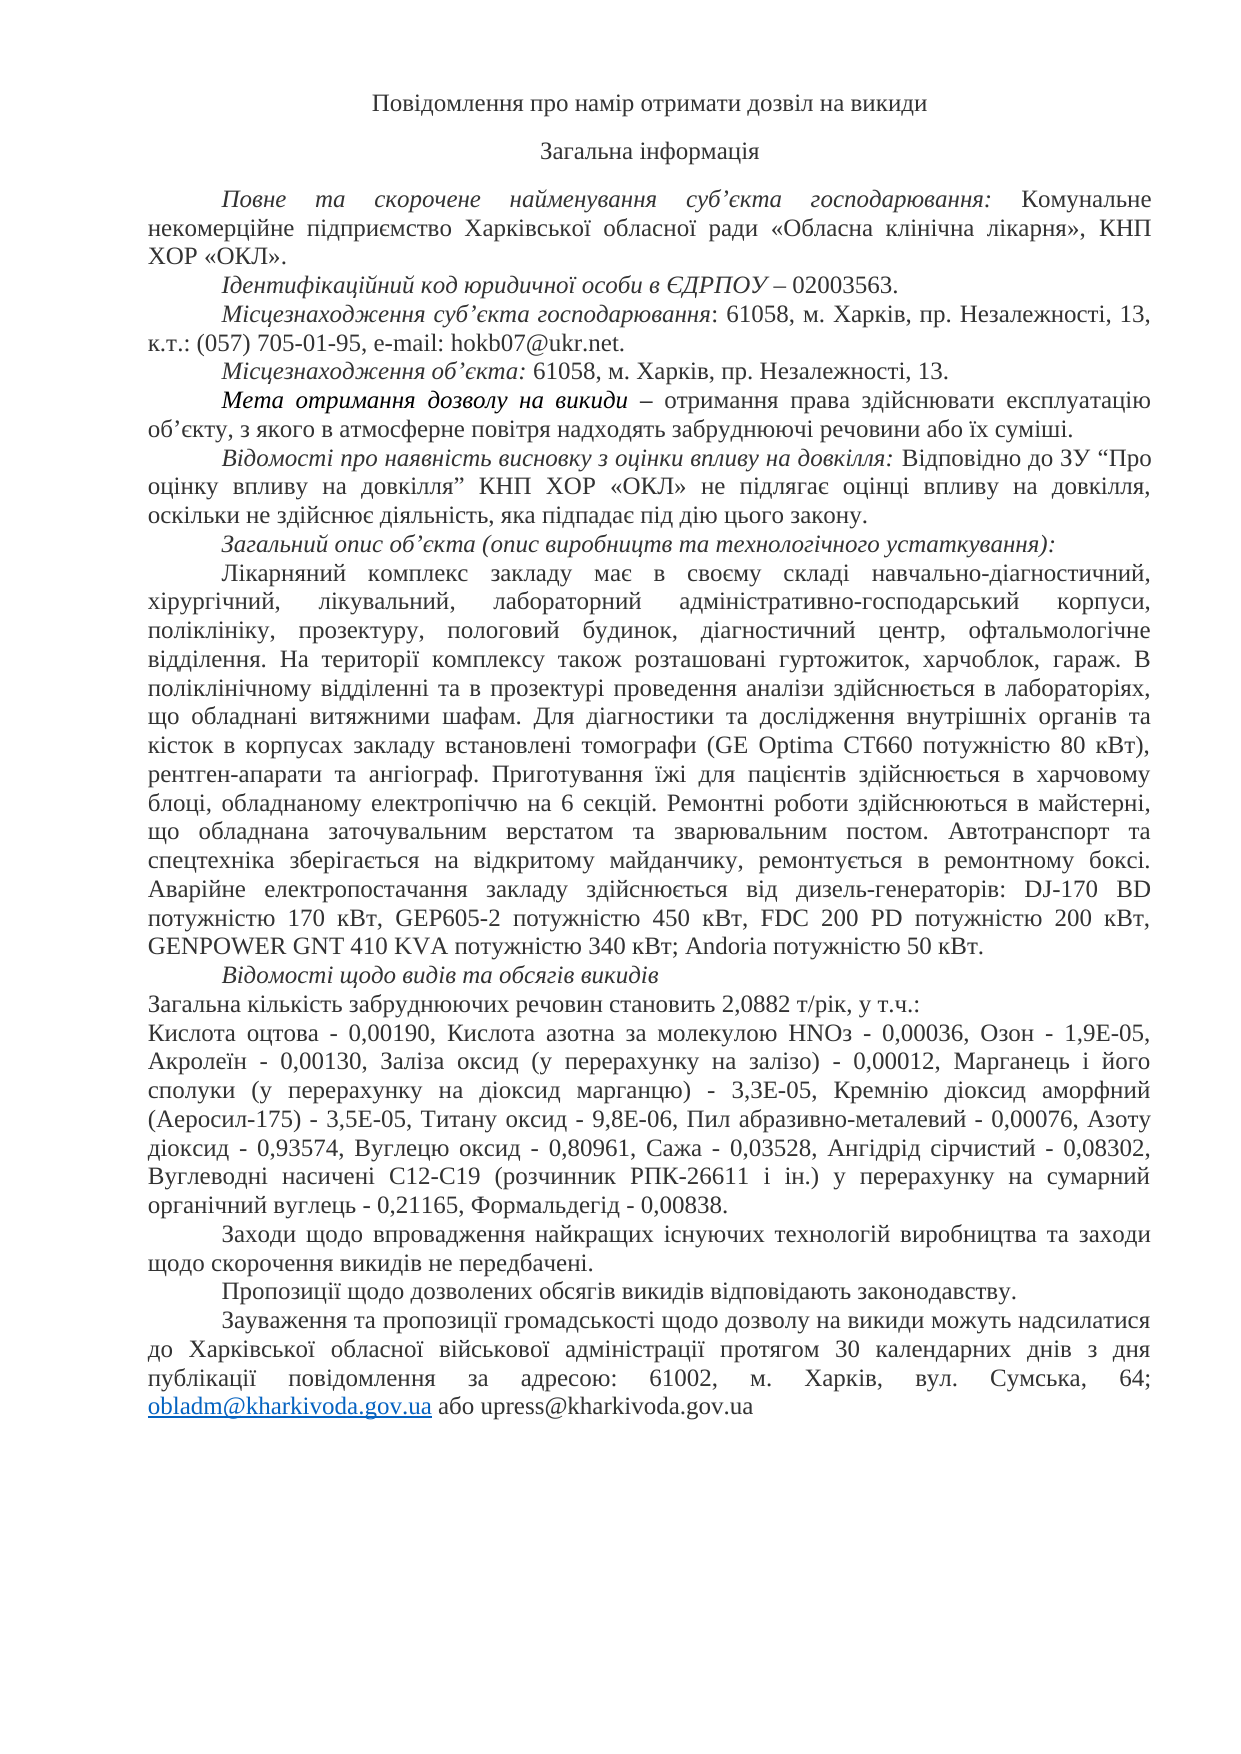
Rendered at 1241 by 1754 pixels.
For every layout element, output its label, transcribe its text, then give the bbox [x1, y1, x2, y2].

text Загальний опис об’єкта (опис виробництв та технологічного устаткування): [148, 529, 1152, 558]
text Ідентифікаційний код юридичної особи в ЄДРПОУ – 02003563. [148, 270, 1152, 299]
text Відомості про наявність висновку з оцінки впливу на довкілля: Відповідно до ЗУ “Про оцінку впливу на довкілля” КНП ХОР «ОКЛ» не підлягає оцінці впливу на довкілля, оскільки не здійснює діяльність, яка підпадає під дію цього закону. [148, 443, 1152, 529]
text Заходи щодо впровадження найкращих існуючих технологій виробництва та заходи щодо скорочення викидів не передбачені. [148, 1219, 1152, 1276]
text Пропозиції щодо дозволених обсягів викидів відповідають законодавству. [148, 1276, 1152, 1305]
text Мета отримання дозволу на викиди – отримання права здійснювати експлуатацію об’єкту, з якого в атмосферне повітря надходять забруднюючі речовини або їх суміші. [148, 385, 1152, 443]
text Кислота оцтова - 0,00190, Кислота азотна за молекулою HNOз - 0,00036, Озон - 1,9E-05, Акролеїн - 0,00130, Заліза оксид (у перерахунку на залізо) - 0,00012, Марганець і його сполуки (у перерахунку на діоксид марганцю) - 3,3E-05, Кремнію діоксид аморфний (Аеросил-175) - 3,5E-05, Титану оксид - 9,8E-06, Пил абразивно-металевий - 0,00076, Азоту діоксид - 0,93574, Вуглецю оксид - 0,80961, Сажа - 0,03528, Ангідрід сірчистий - 0,08302, Вуглеводні насичені С12-С19 (розчинник РПК-26611 і ін.) у перерахунку на сумарний органічний вуглець - 0,21165, Формальдегід - 0,00838. [148, 1018, 1152, 1219]
text Місцезнаходження об’єкта: 61058, м. Харків, пр. Незалежності, 13. [148, 356, 1152, 385]
text Загальна кількість забруднюючих речовин становить 2,0882 т/рік, у т.ч.: [148, 989, 1152, 1018]
text Відомості щодо видів та обсягів викидів [148, 960, 1152, 989]
text Лікарняний комплекс закладу має в своєму складі навчально-діагностичний, хірургічний, лікувальний, лабораторний адміністративно-господарський корпуси, поліклініку, прозектуру, пологовий будинок, діагностичний центр, офтальмологічне відділення. На території комплексу також розташовані гуртожиток, харчоблок, гараж. В поліклінічному відділенні та в прозектурі проведення аналізи здійснюється в лабораторіях, що обладнані витяжними шафам. Для діагностики та дослідження внутрішніх органів та кісток в корпусах закладу встановлені томографи (GE Optima CT660 потужністю 80 кВт), рентген-апарати та ангіограф. Приготування їжі для пацієнтів здійснюється в харчовому блоці, обладнаному електропіччю на 6 секцій. Ремонтні роботи здійснюються в майстерні, що обладнана заточувальним верстатом та зварювальним постом. Автотранспорт та спецтехніка зберігається на відкритому майданчику, ремонтується в ремонтному боксі. Аварійне електропостачання закладу здійснюється від дизель-генераторів: DJ-170 BD потужністю 170 кВт, GEP605-2 потужністю 450 кВт, FDC 200 PD потужністю 200 кВт, GENPOWER GNT 410 KVA потужністю 340 кВт; Andoria потужністю 50 кВт. [148, 558, 1152, 960]
text Загальна інформація [148, 136, 1152, 165]
text Повідомлення про намір отримати дозвіл на викиди [148, 88, 1152, 117]
text Місцезнаходження суб’єкта господарювання: 61058, м. Харків, пр. Незалежності, 13, к.т.: (057) 705-01-95, e-mail: hokb07@ukr.net. [148, 299, 1152, 356]
text Повне та скорочене найменування суб’єкта господарювання: Комунальне некомерційне підприємство Харківської обласної ради «Обласна клінічна лікарня», КНП ХОР «ОКЛ». [148, 184, 1152, 270]
text Зауваження та пропозиції громадськості щодо дозволу на викиди можуть надсилатися до Харківської обласної військової адміністрації протягом 30 календарних днів з дня публікації повідомлення за адресою: 61002, м. Харків, вул. Сумська, 64; obladm@kharkivoda.gov.ua або upress@kharkivoda.gov.ua [148, 1305, 1152, 1420]
